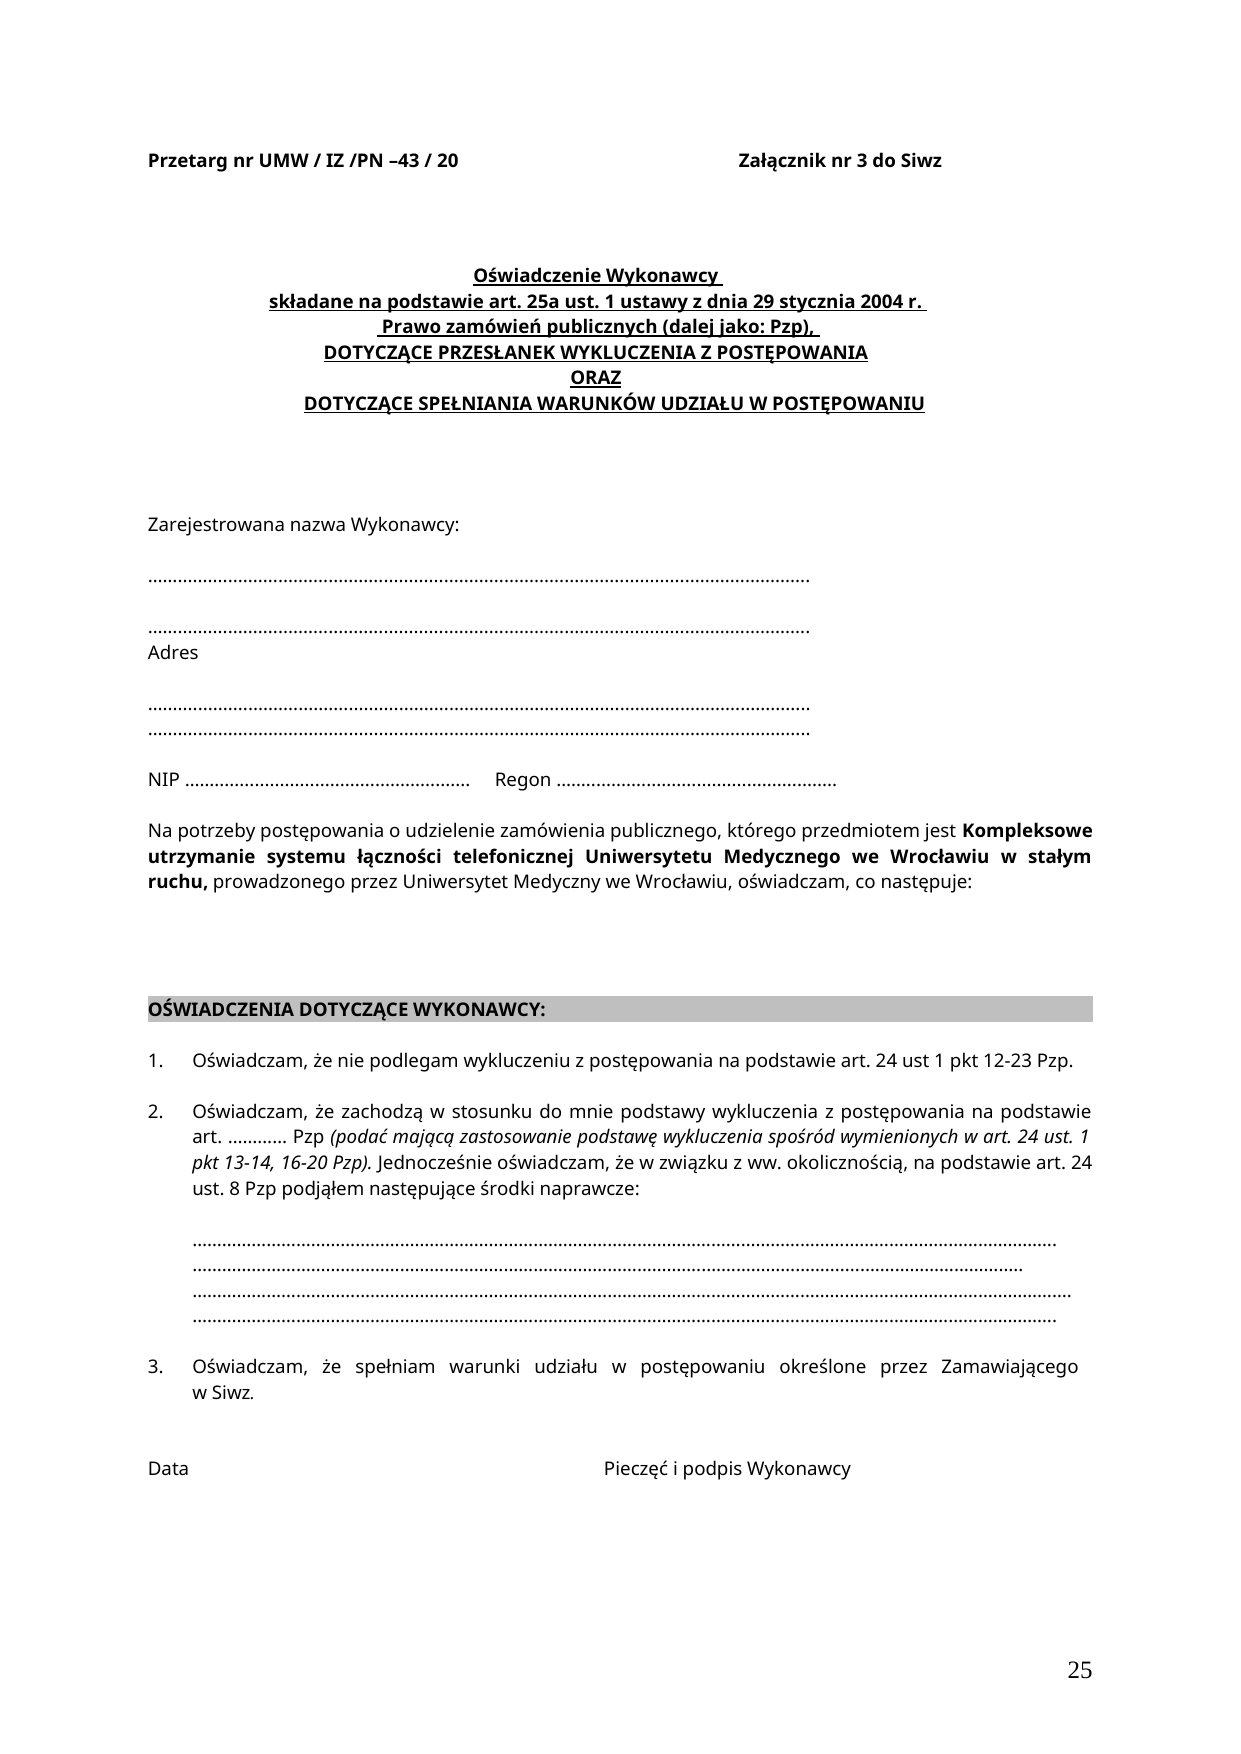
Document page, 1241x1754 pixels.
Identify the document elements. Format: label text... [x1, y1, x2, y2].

text …………………………………………………………………………………………..……………………........…………………………..…………………………………………………………………………………………………………………………………………………………….…………………………………………………………………………………………………………………………………………………………. [192, 1251, 1093, 1328]
text Zarejestrowana nazwa Wykonawcy: [148, 511, 1093, 537]
text Przetarg nr UMW / IZ /PN –43 / 20 Załącznik nr 3 do Siwz [148, 148, 1093, 173]
text …................................................................................................................................. [148, 716, 1093, 741]
text DOTYCZĄCE PRZESŁANEK WYKLUCZENIA Z POSTĘPOWANIA [148, 339, 1043, 364]
list Oświadczam, że nie podlegam wykluczeniu z postępowania na podstawie art. 24 ust 1 pkt 12-23 Pzp. [148, 1047, 1093, 1073]
text Prawo zamówień publicznych (dalej jako: Pzp), [148, 313, 1043, 339]
text …….............................................................................................................................. [148, 562, 1093, 588]
text ORAZ [148, 364, 1043, 390]
text …................................................................................................................................. [148, 690, 1093, 716]
text NIP ……................................................... Regon …….................................................. [148, 767, 1093, 792]
list Oświadczam, że spełniam warunki udziału w postępowaniu określone przez Zamawiającego w Siwz. [148, 1353, 1093, 1404]
text Data Pieczęć i podpis Wykonawcy [148, 1456, 1043, 1481]
text …….............................................................................................................................. [148, 613, 1093, 639]
text DOTYCZĄCE SPEŁNIANIA WARUNKÓW UDZIAŁU W POSTĘPOWANIU [185, 390, 1043, 459]
text składane na podstawie art. 25a ust. 1 ustawy z dnia 29 stycznia 2004 r. [148, 288, 1043, 313]
text Oświadczenie Wykonawcy [148, 262, 1043, 288]
text Na potrzeby postępowania o udzielenie zamówienia publicznego, którego przedmiotem jest Kompleksowe utrzymanie systemu łączności telefonicznej Uniwersytetu Medycznego we Wrocławiu w stałym ruchu, prowadzonego przez Uniwersytet Medyczny we Wrocławiu, oświadczam, co następuje: [148, 818, 1093, 894]
list Oświadczam, że zachodzą w stosunku do mnie podstawy wykluczenia z postępowania na podstawie art. ………… Pzp (podać mającą zastosowanie podstawę wykluczenia spośród wymienionych w art. 24 ust. 1 pkt 13-14, 16-20 Pzp). Jednocześnie oświadczam, że w związku z ww. okolicznością, na podstawie art. 24 ust. 8 Pzp podjąłem następujące środki naprawcze: [148, 1098, 1093, 1200]
text OŚWIADCZENIA DOTYCZĄCE WYKONAWCY: [148, 996, 1093, 1022]
text Adres [148, 639, 1093, 664]
text …………………………………………………………………………………………………………………………………………………………. [192, 1226, 1093, 1251]
